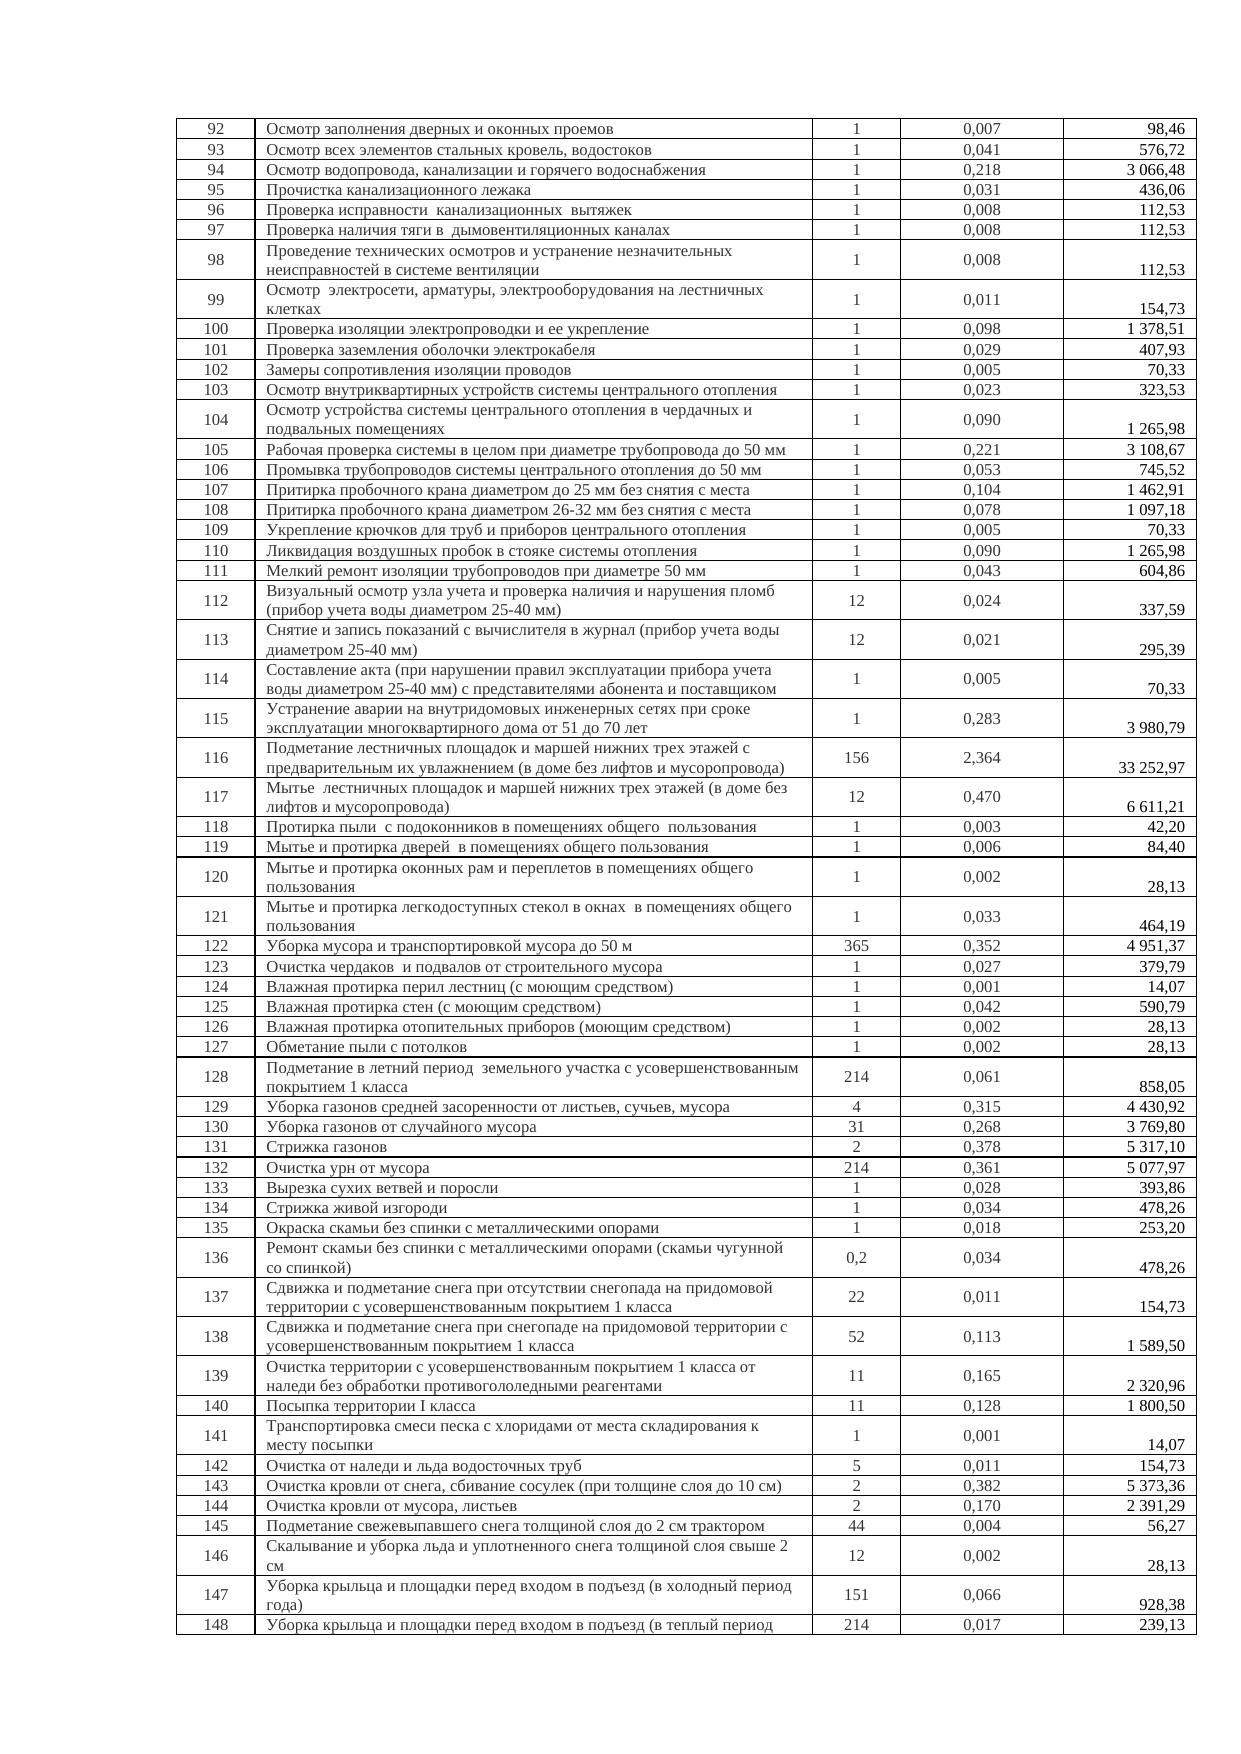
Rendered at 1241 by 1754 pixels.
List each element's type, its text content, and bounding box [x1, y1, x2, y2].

table_cell 0,023 [901, 380, 1063, 399]
table_cell 145 [177, 1516, 254, 1535]
table_cell 151 [813, 1576, 900, 1614]
table_cell 135 [177, 1218, 254, 1237]
table_cell 0,315 [901, 1097, 1063, 1116]
table_cell 136 [177, 1238, 254, 1277]
table_cell 0,007 [901, 119, 1063, 138]
table_cell 129 [177, 1097, 254, 1116]
table_cell 1 [813, 139, 900, 158]
table_cell Проведение технических осмотров и устранение незначительных неисправностей в системе вентиляции [256, 240, 812, 279]
table_cell 1 [813, 837, 900, 856]
table_cell 52 [813, 1317, 900, 1355]
table_cell 3 108,67 [1064, 439, 1196, 458]
table_cell Рабочая проверка системы в целом при диаметре трубопровода до 50 мм [256, 439, 812, 458]
table_cell 0,003 [901, 817, 1063, 836]
table_cell Осмотр внутриквартирных устройств системы центрального отопления [256, 380, 812, 399]
table_cell Осмотр водопровода, канализации и горячего водоснабжения [256, 160, 812, 179]
table_cell 1 [813, 280, 900, 318]
table_cell 214 [813, 1615, 900, 1634]
table_cell 1 [813, 520, 900, 539]
table_cell 0,008 [901, 240, 1063, 279]
table_cell 156 [813, 738, 900, 777]
table_cell 0,104 [901, 480, 1063, 499]
table_cell 100 [177, 319, 254, 338]
table_cell Очистка кровли от снега, сбивание сосулек (при толщине слоя до 10 см) [256, 1476, 812, 1495]
table_cell Визуальный осмотр узла учета и проверка наличия и нарушения пломб (прибор учета воды диаметром 25-40 мм) [256, 581, 812, 619]
table_cell 0,268 [901, 1117, 1063, 1136]
table_cell 1 [813, 439, 900, 458]
table_cell 0,002 [901, 858, 1063, 896]
table_cell 0,361 [901, 1158, 1063, 1177]
table_cell 70,33 [1064, 360, 1196, 379]
table_cell 128 [177, 1058, 254, 1096]
table_cell 1 [813, 956, 900, 976]
table_cell 928,38 [1064, 1576, 1196, 1614]
table_cell 127 [177, 1037, 254, 1056]
table_cell Проверка заземления оболочки электрокабеля [256, 339, 812, 358]
table_cell Мытье и протирка оконных рам и переплетов в помещениях общего пользования [256, 858, 812, 896]
table_cell 0,470 [901, 778, 1063, 816]
table_cell 1 [813, 119, 900, 138]
table_cell 0,078 [901, 500, 1063, 519]
table_cell Влажная протирка перил лестниц (с моющим средством) [256, 977, 812, 996]
table_cell 95 [177, 180, 254, 199]
table_cell 1 [813, 1178, 900, 1197]
table_cell 1 [813, 1037, 900, 1056]
table_cell Ликвидация воздушных пробок в стояке системы отопления [256, 540, 812, 559]
table_cell 0,033 [901, 897, 1063, 935]
table_cell 1 378,51 [1064, 319, 1196, 338]
table_cell Промывка трубопроводов системы центрального отопления до 50 мм [256, 460, 812, 479]
table_cell 0,005 [901, 660, 1063, 698]
table_cell 117 [177, 778, 254, 816]
table_cell 110 [177, 540, 254, 559]
table_cell 109 [177, 520, 254, 539]
table_cell 214 [813, 1058, 900, 1096]
table_cell 144 [177, 1496, 254, 1515]
table_cell 436,06 [1064, 180, 1196, 199]
table_cell 1 [813, 997, 900, 1016]
table_cell Вырезка сухих ветвей и поросли [256, 1178, 812, 1197]
table_cell 0,011 [901, 1455, 1063, 1474]
table_cell 1 [813, 561, 900, 580]
table_cell 12 [813, 778, 900, 816]
table_cell 28,13 [1064, 1536, 1196, 1574]
table_cell Стрижка газонов [256, 1137, 812, 1156]
table_cell 1 [813, 699, 900, 737]
table_cell 101 [177, 339, 254, 358]
table_cell 3 769,80 [1064, 1117, 1196, 1136]
table_cell 0,283 [901, 699, 1063, 737]
table_cell 11 [813, 1396, 900, 1415]
table_cell 111 [177, 561, 254, 580]
table_cell Подметание в летний период земельного участка с усовершенствованным покрытием 1 класса [256, 1058, 812, 1096]
table_cell 22 [813, 1278, 900, 1316]
table_cell 123 [177, 956, 254, 976]
table_cell 98 [177, 240, 254, 279]
table_cell 0,382 [901, 1476, 1063, 1495]
table_cell Сдвижка и подметание снега при снегопаде на придомовой территории с усовершенствованным покрытием 1 класса [256, 1317, 812, 1355]
table_cell 0,098 [901, 319, 1063, 338]
table_cell 0,008 [901, 200, 1063, 219]
table_cell 365 [813, 936, 900, 955]
table_cell 115 [177, 699, 254, 737]
table_cell 84,40 [1064, 837, 1196, 856]
table_cell Влажная протирка стен (с моющим средством) [256, 997, 812, 1016]
table_cell 0,004 [901, 1516, 1063, 1535]
table_cell 1 265,98 [1064, 540, 1196, 559]
table_cell Уборка мусора и транспортировкой мусора до 50 м [256, 936, 812, 955]
table_cell 0,011 [901, 280, 1063, 318]
table_cell 0,378 [901, 1137, 1063, 1156]
table_cell 132 [177, 1158, 254, 1177]
table_cell 1 462,91 [1064, 480, 1196, 499]
table_cell 0,027 [901, 956, 1063, 976]
table_cell 148 [177, 1615, 254, 1634]
table_cell Снятие и запись показаний с вычислителя в журнал (прибор учета воды диаметром 25-40 мм) [256, 620, 812, 658]
table_cell 137 [177, 1278, 254, 1316]
table_cell 393,86 [1064, 1178, 1196, 1197]
table_cell 0,001 [901, 977, 1063, 996]
table_cell 146 [177, 1536, 254, 1574]
table_cell 28,13 [1064, 858, 1196, 896]
table_cell 133 [177, 1178, 254, 1197]
table_cell Стрижка живой изгороди [256, 1198, 812, 1217]
table_cell Очистка от наледи и льда водосточных труб [256, 1455, 812, 1474]
table_cell 295,39 [1064, 620, 1196, 658]
table_cell Окраска скамьи без спинки с металлическими опорами [256, 1218, 812, 1237]
table_cell 0,218 [901, 160, 1063, 179]
table_cell 1 265,98 [1064, 400, 1196, 438]
table_cell 154,73 [1064, 280, 1196, 318]
table_cell 253,20 [1064, 1218, 1196, 1237]
table_cell 0,031 [901, 180, 1063, 199]
table_cell 118 [177, 817, 254, 836]
table_cell 12 [813, 620, 900, 658]
table_cell 0,113 [901, 1317, 1063, 1355]
table_cell 2 [813, 1137, 900, 1156]
table_cell Очистка территории с усовершенствованным покрытием 1 класса от наледи без обработки противогололедными реагентами [256, 1356, 812, 1395]
table_cell 407,93 [1064, 339, 1196, 358]
table_cell 12 [813, 1536, 900, 1574]
table_cell 1 [813, 1017, 900, 1036]
table_cell 0,061 [901, 1058, 1063, 1096]
table_cell 0,029 [901, 339, 1063, 358]
table_cell 70,33 [1064, 520, 1196, 539]
table_cell Протирка пыли с подоконников в помещениях общего пользования [256, 817, 812, 836]
table_cell 0,042 [901, 997, 1063, 1016]
table_cell 130 [177, 1117, 254, 1136]
table_cell Устранение аварии на внутридомовых инженерных сетях при сроке эксплуатации многоквартирного дома от 51 до 70 лет [256, 699, 812, 737]
table_cell 97 [177, 220, 254, 239]
table_cell 1 [813, 977, 900, 996]
table_cell 3 980,79 [1064, 699, 1196, 737]
table_cell 113 [177, 620, 254, 658]
table_cell 1 800,50 [1064, 1396, 1196, 1415]
table_cell 1 [813, 897, 900, 935]
table_cell 1 [813, 540, 900, 559]
table_cell 70,33 [1064, 660, 1196, 698]
table_cell Транспортировка смеси песка с хлоридами от места складирования к месту посыпки [256, 1416, 812, 1454]
table_cell 590,79 [1064, 997, 1196, 1016]
table_cell Составление акта (при нарушении правил эксплуатации прибора учета воды диаметром 25-40 мм) с представителями абонента и поставщиком [256, 660, 812, 698]
table_cell 0,128 [901, 1396, 1063, 1415]
table_cell 0,018 [901, 1218, 1063, 1237]
table_cell Проверка исправности канализационных вытяжек [256, 200, 812, 219]
table_cell Притирка пробочного крана диаметром до 25 мм без снятия с места [256, 480, 812, 499]
table_cell 478,26 [1064, 1198, 1196, 1217]
table_cell Осмотр заполнения дверных и оконных проемов [256, 119, 812, 138]
table_cell 1 [813, 220, 900, 239]
table_cell 0,028 [901, 1178, 1063, 1197]
table_cell 1 [813, 160, 900, 179]
table_cell 0,002 [901, 1536, 1063, 1574]
table_cell 108 [177, 500, 254, 519]
table_cell 28,13 [1064, 1017, 1196, 1036]
table_cell 1 [813, 339, 900, 358]
table_cell 1 [813, 360, 900, 379]
table_cell 14,07 [1064, 977, 1196, 996]
table_cell 1 [813, 858, 900, 896]
table_cell 0,001 [901, 1416, 1063, 1454]
table_cell 0,024 [901, 581, 1063, 619]
table_cell 337,59 [1064, 581, 1196, 619]
table_cell 4 430,92 [1064, 1097, 1196, 1116]
table_cell 126 [177, 1017, 254, 1036]
table_cell Скалывание и уборка льда и уплотненного снега толщиной слоя свыше 2 см [256, 1536, 812, 1574]
table_cell 858,05 [1064, 1058, 1196, 1096]
table_cell 1 [813, 500, 900, 519]
table_cell Уборка газонов от случайного мусора [256, 1117, 812, 1136]
table_cell 0,017 [901, 1615, 1063, 1634]
table_cell 112,53 [1064, 220, 1196, 239]
table_cell 105 [177, 439, 254, 458]
table_cell 4 951,37 [1064, 936, 1196, 955]
table_cell Мелкий ремонт изоляции трубопроводов при диаметре 50 мм [256, 561, 812, 580]
table_cell 6 611,21 [1064, 778, 1196, 816]
table_cell 0,352 [901, 936, 1063, 955]
table_cell 0,041 [901, 139, 1063, 158]
table_cell Влажная протирка отопительных приборов (моющим средством) [256, 1017, 812, 1036]
table_cell 112,53 [1064, 200, 1196, 219]
table_cell 33 252,97 [1064, 738, 1196, 777]
table_cell Сдвижка и подметание снега при отсутствии снегопада на придомовой территории с усовершенствованным покрытием 1 класса [256, 1278, 812, 1316]
table_cell 0,221 [901, 439, 1063, 458]
table_cell 1 [813, 660, 900, 698]
table_cell Подметание свежевыпавшего снега толщиной слоя до 2 см трактором [256, 1516, 812, 1535]
table_cell Мытье и протирка дверей в помещениях общего пользования [256, 837, 812, 856]
table_cell 96 [177, 200, 254, 219]
table_cell 122 [177, 936, 254, 955]
table_cell 0,005 [901, 520, 1063, 539]
table_cell 1 [813, 1198, 900, 1217]
table_cell 28,13 [1064, 1037, 1196, 1056]
table_cell 1 [813, 1416, 900, 1454]
table_cell 1 [813, 460, 900, 479]
table_cell Очистка урн от мусора [256, 1158, 812, 1177]
table_cell 0,170 [901, 1496, 1063, 1515]
table_cell 12 [813, 581, 900, 619]
table_cell 1 [813, 180, 900, 199]
table_cell 1 097,18 [1064, 500, 1196, 519]
table_cell 0,034 [901, 1238, 1063, 1277]
table_cell 44 [813, 1516, 900, 1535]
table_cell 107 [177, 480, 254, 499]
table_cell Осмотр всех элементов стальных кровель, водостоков [256, 139, 812, 158]
table_cell 0,053 [901, 460, 1063, 479]
table_cell 131 [177, 1137, 254, 1156]
table_cell 3 066,48 [1064, 160, 1196, 179]
table_cell Проверка наличия тяги в дымовентиляционных каналах [256, 220, 812, 239]
table_cell 5 [813, 1455, 900, 1474]
table_cell Подметание лестничных площадок и маршей нижних трех этажей с предварительным их увлажнением (в доме без лифтов и мусоропровода) [256, 738, 812, 777]
table_cell 142 [177, 1455, 254, 1474]
table_cell 5 077,97 [1064, 1158, 1196, 1177]
table_cell 125 [177, 997, 254, 1016]
table_cell Очистка кровли от мусора, листьев [256, 1496, 812, 1515]
table_cell Уборка газонов средней засоренности от листьев, сучьев, мусора [256, 1097, 812, 1116]
table_cell Притирка пробочного крана диаметром 26-32 мм без снятия с места [256, 500, 812, 519]
table_cell 2 320,96 [1064, 1356, 1196, 1395]
table_cell 0,008 [901, 220, 1063, 239]
table_cell 99 [177, 280, 254, 318]
table_cell 464,19 [1064, 897, 1196, 935]
table_cell 214 [813, 1158, 900, 1177]
table_cell 1 589,50 [1064, 1317, 1196, 1355]
table_cell 92 [177, 119, 254, 138]
table_cell Замеры сопротивления изоляции проводов [256, 360, 812, 379]
table_cell 1 [813, 319, 900, 338]
table_cell 0,005 [901, 360, 1063, 379]
table_cell 604,86 [1064, 561, 1196, 580]
table_cell 104 [177, 400, 254, 438]
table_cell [256, 1615, 812, 1634]
table_cell 1 [813, 1218, 900, 1237]
table_cell 0,090 [901, 400, 1063, 438]
table_cell 0,006 [901, 837, 1063, 856]
table_cell 745,52 [1064, 460, 1196, 479]
table_cell 11 [813, 1356, 900, 1395]
table_cell 93 [177, 139, 254, 158]
table_cell 140 [177, 1396, 254, 1415]
table_cell 0,002 [901, 1037, 1063, 1056]
table_cell Осмотр устройства системы центрального отопления в чердачных и подвальных помещениях [256, 400, 812, 438]
table_cell Мытье лестничных площадок и маршей нижних трех этажей (в доме без лифтов и мусоропровода) [256, 778, 812, 816]
table_cell 112 [177, 581, 254, 619]
table_cell Посыпка территории I класса [256, 1396, 812, 1415]
table_cell 119 [177, 837, 254, 856]
table_cell Проверка изоляции электропроводки и ее укрепление [256, 319, 812, 338]
table_cell 42,20 [1064, 817, 1196, 836]
table_cell 143 [177, 1476, 254, 1495]
table_cell 1 [813, 400, 900, 438]
table_cell Ремонт скамьи без спинки с металлическими опорами (скамьи чугунной со спинкой) [256, 1238, 812, 1277]
table_cell 0,090 [901, 540, 1063, 559]
table_cell 114 [177, 660, 254, 698]
table_cell 154,73 [1064, 1455, 1196, 1474]
table_cell 56,27 [1064, 1516, 1196, 1535]
table_cell Обметание пыли с потолков [256, 1037, 812, 1056]
table_cell 0,2 [813, 1238, 900, 1277]
table_cell 239,13 [1064, 1615, 1196, 1634]
table_cell 98,46 [1064, 119, 1196, 138]
table_cell 5 317,10 [1064, 1137, 1196, 1156]
table_cell 141 [177, 1416, 254, 1454]
table_cell 0,011 [901, 1278, 1063, 1316]
table_cell 4 [813, 1097, 900, 1116]
table_cell Уборка крыльца и площадки перед входом в подъезд (в холодный период года) [256, 1576, 812, 1614]
table_cell 138 [177, 1317, 254, 1355]
table_cell 0,066 [901, 1576, 1063, 1614]
table_cell 0,165 [901, 1356, 1063, 1395]
table_cell 576,72 [1064, 139, 1196, 158]
table_cell 121 [177, 897, 254, 935]
table_cell 478,26 [1064, 1238, 1196, 1277]
table_cell 102 [177, 360, 254, 379]
table_cell 1 [813, 240, 900, 279]
table_cell 2,364 [901, 738, 1063, 777]
table_cell 323,53 [1064, 380, 1196, 399]
table_cell Очистка чердаков и подвалов от строительного мусора [256, 956, 812, 976]
table_cell 2 [813, 1476, 900, 1495]
table_cell Мытье и протирка легкодоступных стекол в окнах в помещениях общего пользования [256, 897, 812, 935]
table_cell 106 [177, 460, 254, 479]
table_cell 103 [177, 380, 254, 399]
table_cell 0,002 [901, 1017, 1063, 1036]
table_cell 120 [177, 858, 254, 896]
table_cell Укрепление крючков для труб и приборов центрального отопления [256, 520, 812, 539]
table_cell 0,021 [901, 620, 1063, 658]
table_cell 94 [177, 160, 254, 179]
table_cell 124 [177, 977, 254, 996]
table_cell 1 [813, 380, 900, 399]
table_cell 5 373,36 [1064, 1476, 1196, 1495]
table_cell 147 [177, 1576, 254, 1614]
table_cell 0,043 [901, 561, 1063, 580]
table_cell 139 [177, 1356, 254, 1395]
table_cell 379,79 [1064, 956, 1196, 976]
table_cell 1 [813, 817, 900, 836]
table_cell 14,07 [1064, 1416, 1196, 1454]
table_cell 116 [177, 738, 254, 777]
table_cell 0,034 [901, 1198, 1063, 1217]
table_cell 154,73 [1064, 1278, 1196, 1316]
table_cell 112,53 [1064, 240, 1196, 279]
table_cell 2 391,29 [1064, 1496, 1196, 1515]
table_cell 134 [177, 1198, 254, 1217]
table_cell Осмотр электросети, арматуры, электрооборудования на лестничных клетках [256, 280, 812, 318]
table_cell 31 [813, 1117, 900, 1136]
table_cell Прочистка канализационного лежака [256, 180, 812, 199]
table_cell 1 [813, 480, 900, 499]
table_cell 2 [813, 1496, 900, 1515]
table_cell 1 [813, 200, 900, 219]
